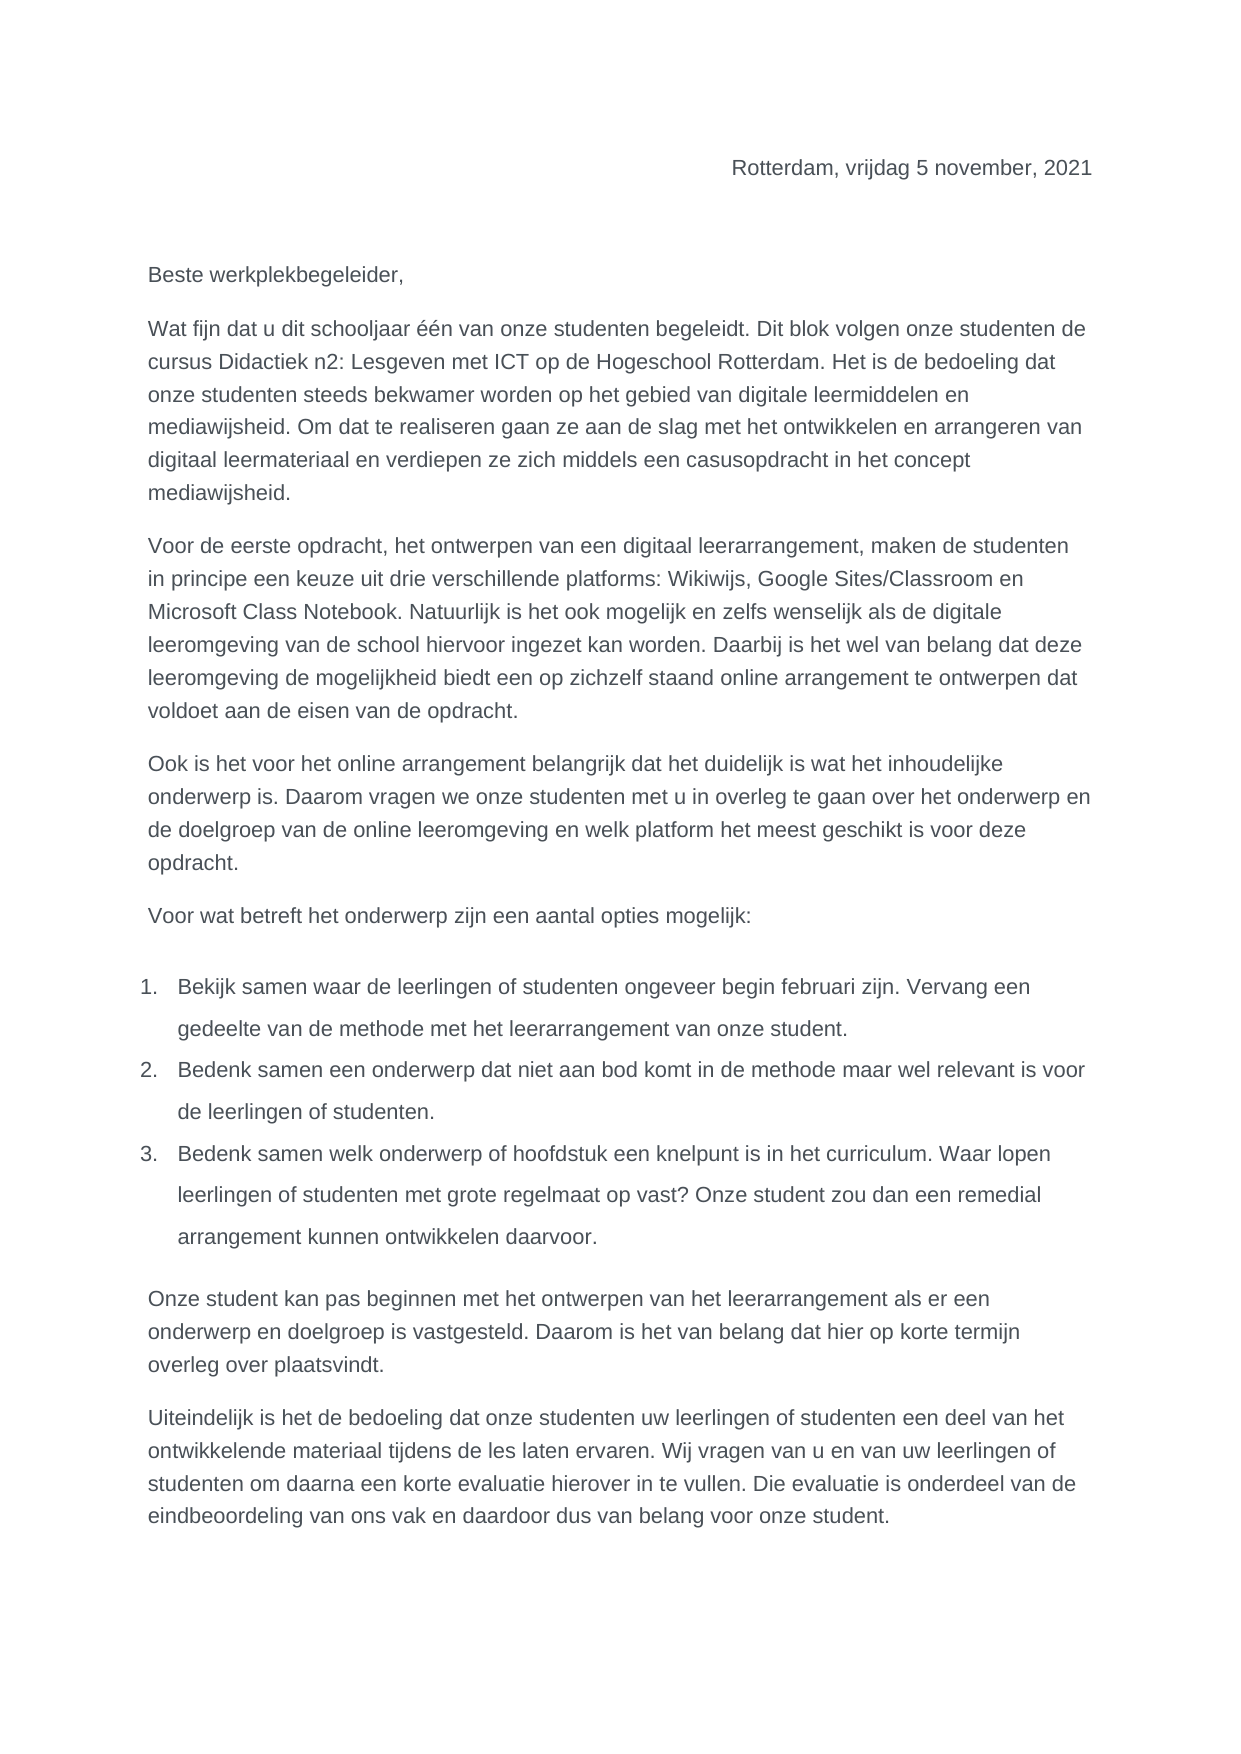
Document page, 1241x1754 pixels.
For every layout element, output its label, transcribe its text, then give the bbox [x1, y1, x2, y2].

list Bedenk samen een onderwerp dat niet aan bod komt in de methode maar wel relevant is voor de leerlingen of studenten. [140, 1041, 1093, 1124]
list Bedenk samen welk onderwerp of hoofdstuk een knelpunt is in het curriculum. Waar lopen leerlingen of studenten met grote regelmaat op vast? Onze student zou dan een remedial arrangement kunnen ontwikkelen daarvoor. [140, 1124, 1093, 1249]
text Beste werkplekbegeleider, [148, 255, 1093, 287]
text Voor de eerste opdracht, het ontwerpen van een digitaal leerarrangement, maken de studenten in principe een keuze uit drie verschillende platforms: Wikiwijs, Google Sites/Classroom en Microsoft Class Notebook. Natuurlijk is het ook mogelijk en zelfs wenselijk als de digitale leeromgeving van de school hiervoor ingezet kan worden. Daarbij is het wel van belang dat deze leeromgeving de mogelijkheid biedt een op zichzelf staand online arrangement te ontwerpen dat voldoet aan de eisen van de opdracht. [148, 526, 1093, 723]
text Uiteindelijk is het de bedoeling dat onze studenten uw leerlingen of studenten een deel van het ontwikkelende materiaal tijdens de les laten ervaren. Wij vragen van u en van uw leerlingen of studenten om daarna een korte evaluatie hierover in te vullen. Die evaluatie is onderdeel van de eindbeoordeling van ons vak en daardoor dus van belang voor onze student. [148, 1397, 1093, 1529]
list Bekijk samen waar de leerlingen of studenten ongeveer begin februari zijn. Vervang een gedeelte van de methode met het leerarrangement van onze student. [140, 957, 1093, 1041]
text Ook is het voor het online arrangement belangrijk dat het duidelijk is wat het inhoudelijke onderwerp is. Daarom vragen we onze studenten met u in overleg te gaan over het onderwerp en de doelgroep van de online leeromgeving en welk platform het meest geschikt is voor deze opdracht. [148, 743, 1093, 875]
text Onze student kan pas beginnen met het ontwerpen van het leerarrangement als er een onderwerp en doelgroep is vastgesteld. Daarom is het van belang dat hier op korte termijn overleg over plaatsvindt. [148, 1278, 1093, 1377]
text Wat fijn dat u dit schooljaar één van onze studenten begeleidt. Dit blok volgen onze studenten de cursus Didactiek n2: Lesgeven met ICT op de Hogeschool Rotterdam. Het is de bedoeling dat onze studenten steeds bekwamer worden op het gebied van digitale leermiddelen en mediawijsheid. Om dat te realiseren gaan ze aan de slag met het ontwikkelen en arrangeren van digitaal leermateriaal en verdiepen ze zich middels een casusopdracht in het concept mediawijsheid. [148, 308, 1093, 505]
text Voor wat betreft het onderwerp zijn een aantal opties mogelijk: [148, 895, 1093, 928]
text Rotterdam, vrijdag 5 november, 2021 [148, 148, 1093, 180]
